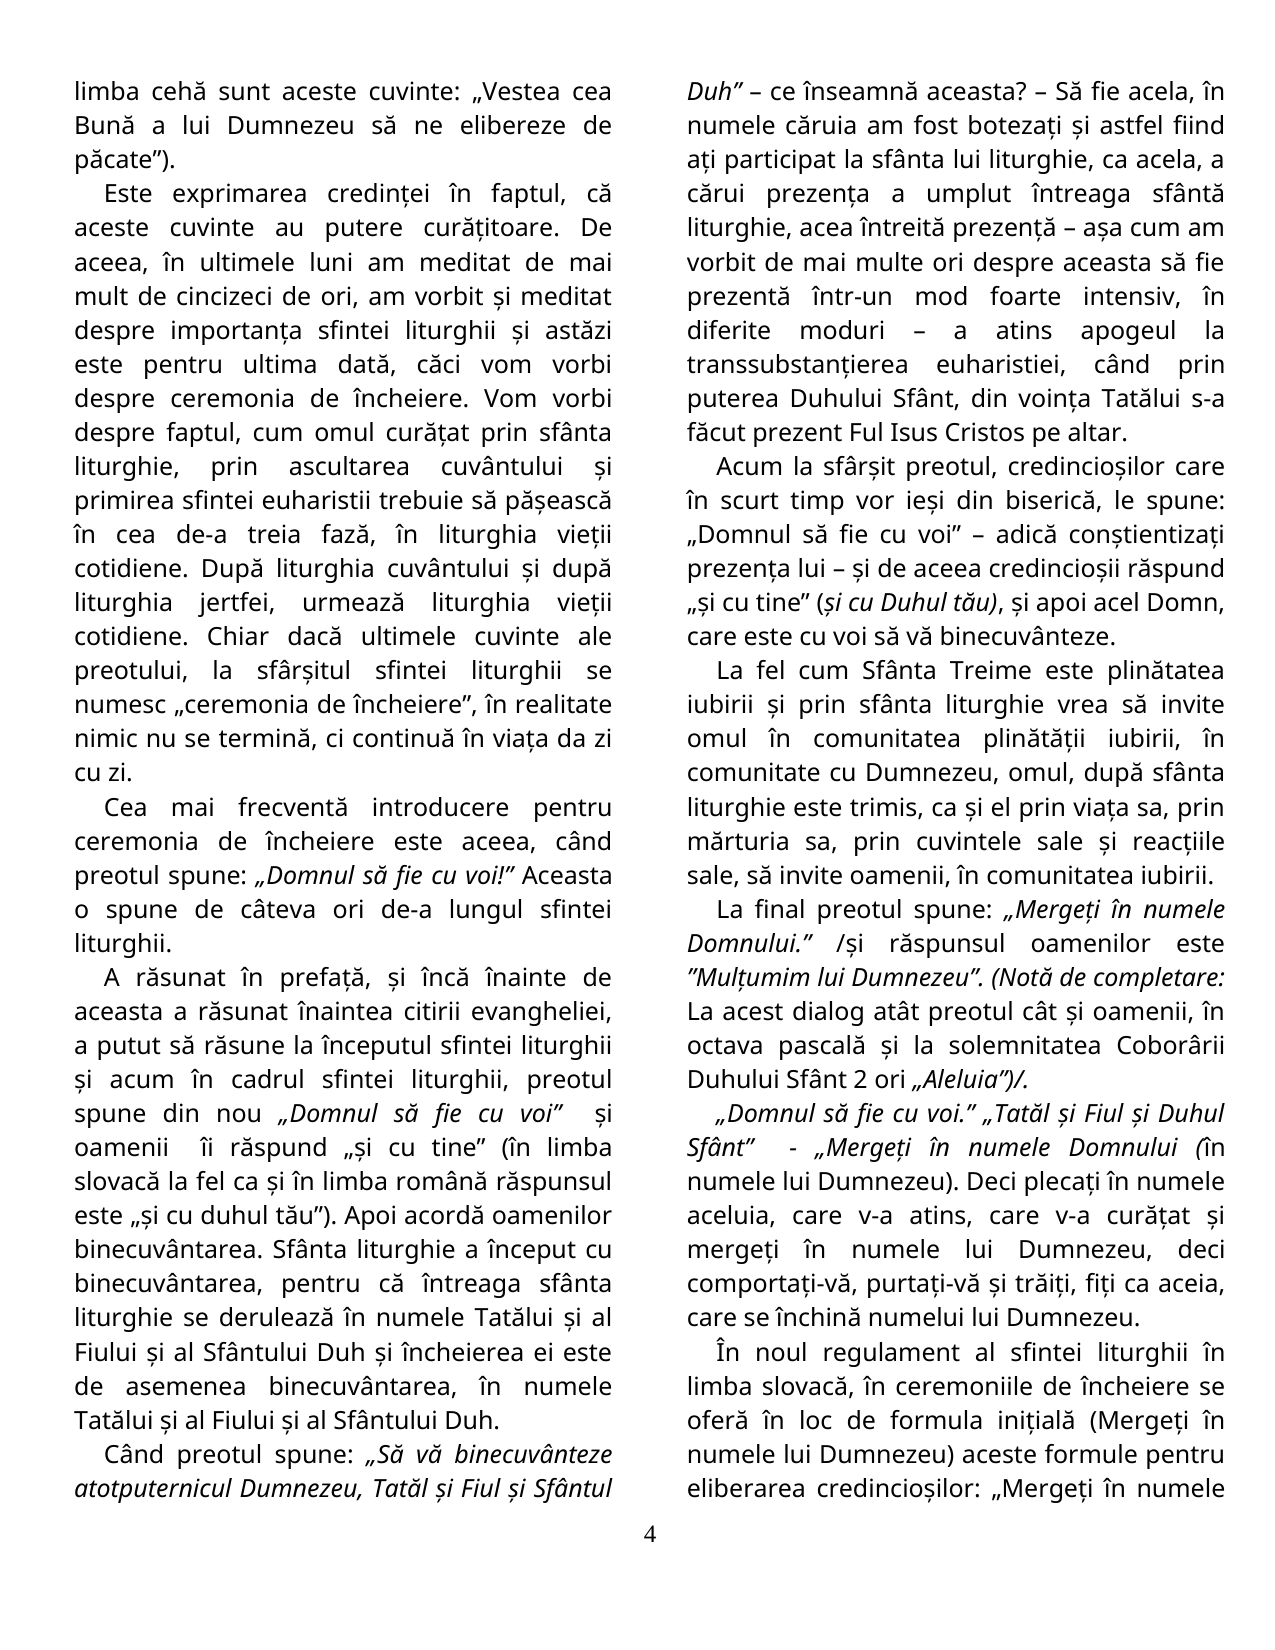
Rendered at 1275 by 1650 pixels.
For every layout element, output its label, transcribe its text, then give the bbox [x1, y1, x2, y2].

text Acum la sfârșit preotul, credincioșilor care în scurt timp vor ieși din biserică, le spune: „Domnul să fie cu voi” – adică conștientizați prezența lui – și de aceea credincioșii răspund „și cu tine” (și cu Duhul tău), și apoi acel Domn, care este cu voi să vă binecuvânteze. [687, 448, 1226, 653]
text Când preotul spune: „Să vă binecuvânteze atotputernicul Dumnezeu, Tatăl și Fiul și Sfântul Duh” – ce înseamnă aceasta? – Să fie acela, în numele căruia am fost botezați și astfel fiind ați participat la sfânta lui liturghie, ca acela, a cărui prezența a umplut întreaga sfântă liturghie, acea întreită prezență – așa cum am vorbit de mai multe ori despre aceasta să fie prezentă într-un mod foarte intensiv, în diferite moduri – a atins apogeul la transsubstanțierea euharistiei, când prin puterea Duhului Sfânt, din voința Tatălui s-a făcut prezent Ful Isus Cristos pe altar. [687, 74, 1226, 448]
text Cea mai frecventă introducere pentru ceremonia de încheiere este aceea, când preotul spune: „Domnul să fie cu voi!” Aceasta o spune de câteva ori de-a lungul sfintei liturghii. [74, 789, 613, 959]
text A răsunat în prefață, și încă înainte de aceasta a răsunat înaintea citirii evangheliei, a putut să răsune la începutul sfintei liturghii și acum în cadrul sfintei liturghii, preotul spune din nou „Domnul să fie cu voi” și oamenii îi răspund „și cu tine” (în limba slovacă la fel ca și în limba română răspunsul este „și cu duhul tău”). Apoi acordă oamenilor binecuvântarea. Sfânta liturghie a început cu binecuvântarea, pentru că întreaga sfânta liturghie se derulează în numele Tatălui și al Fiului și al Sfântului Duh și încheierea ei este de asemenea binecuvântarea, în numele Tatălui și al Fiului și al Sfântului Duh. [74, 959, 613, 1436]
text Este exprimarea credinței în faptul, că aceste cuvinte au putere curățitoare. De aceea, în ultimele luni am meditat de mai mult de cincizeci de ori, am vorbit și meditat despre importanța sfintei liturghii și astăzi este pentru ultima dată, căci vom vorbi despre ceremonia de încheiere. Vom vorbi despre faptul, cum omul curățat prin sfânta liturghie, prin ascultarea cuvântului și primirea sfintei euharistii trebuie să pășească în cea de-a treia fază, în liturghia vieții cotidiene. După liturghia cuvântului și după liturghia jertfei, urmează liturghia vieții cotidiene. Chiar dacă ultimele cuvinte ale preotului, la sfârșitul sfintei liturghii se numesc „ceremonia de încheiere”, în realitate nimic nu se termină, ci continuă în viața da zi cu zi. [74, 176, 613, 789]
text „Domnul să fie cu voi.” „Tatăl și Fiul și Duhul Sfânt” - „Mergeți în numele Domnului (în numele lui Dumnezeu). Deci plecați în numele aceluia, care v-a atins, care v-a curățat și mergeți în numele lui Dumnezeu, deci comportați-vă, purtați-vă și trăiți, fiți ca aceia, care se închină numelui lui Dumnezeu. [687, 1096, 1226, 1334]
text La final preotul spune: „Mergeți în numele Domnului.” /și răspunsul oamenilor este ”Mulțumim lui Dumnezeu”. (Notă de completare: La acest dialog atât preotul cât și oamenii, în octava pascală și la solemnitatea Coborârii Duhului Sfânt 2 ori „Aleluia”)/. [687, 891, 1226, 1096]
text La fel cum Sfânta Treime este plinătatea iubirii și prin sfânta liturghie vrea să invite omul în comunitatea plinătății iubirii, în comunitate cu Dumnezeu, omul, după sfânta liturghie este trimis, ca și el prin viața sa, prin mărturia sa, prin cuvintele sale și reacțiile sale, să invite oamenii, în comunitatea iubirii. [687, 653, 1226, 891]
text Când preotul spune: „Să vă binecuvânteze atotputernicul Dumnezeu, Tatăl și Fiul și Sfântul Duh” – ce înseamnă aceasta? – Să fie acela, în numele căruia am fost botezați și astfel fiind ați participat la sfânta lui liturghie, ca acela, a cărui prezența a umplut întreaga sfântă liturghie, acea întreită prezență – așa cum am vorbit de mai multe ori despre aceasta să fie prezentă într-un mod foarte intensiv, în diferite moduri – a atins apogeul la transsubstanțierea euharistiei, când prin puterea Duhului Sfânt, din voința Tatălui s-a făcut prezent Ful Isus Cristos pe altar. [74, 1436, 613, 1504]
